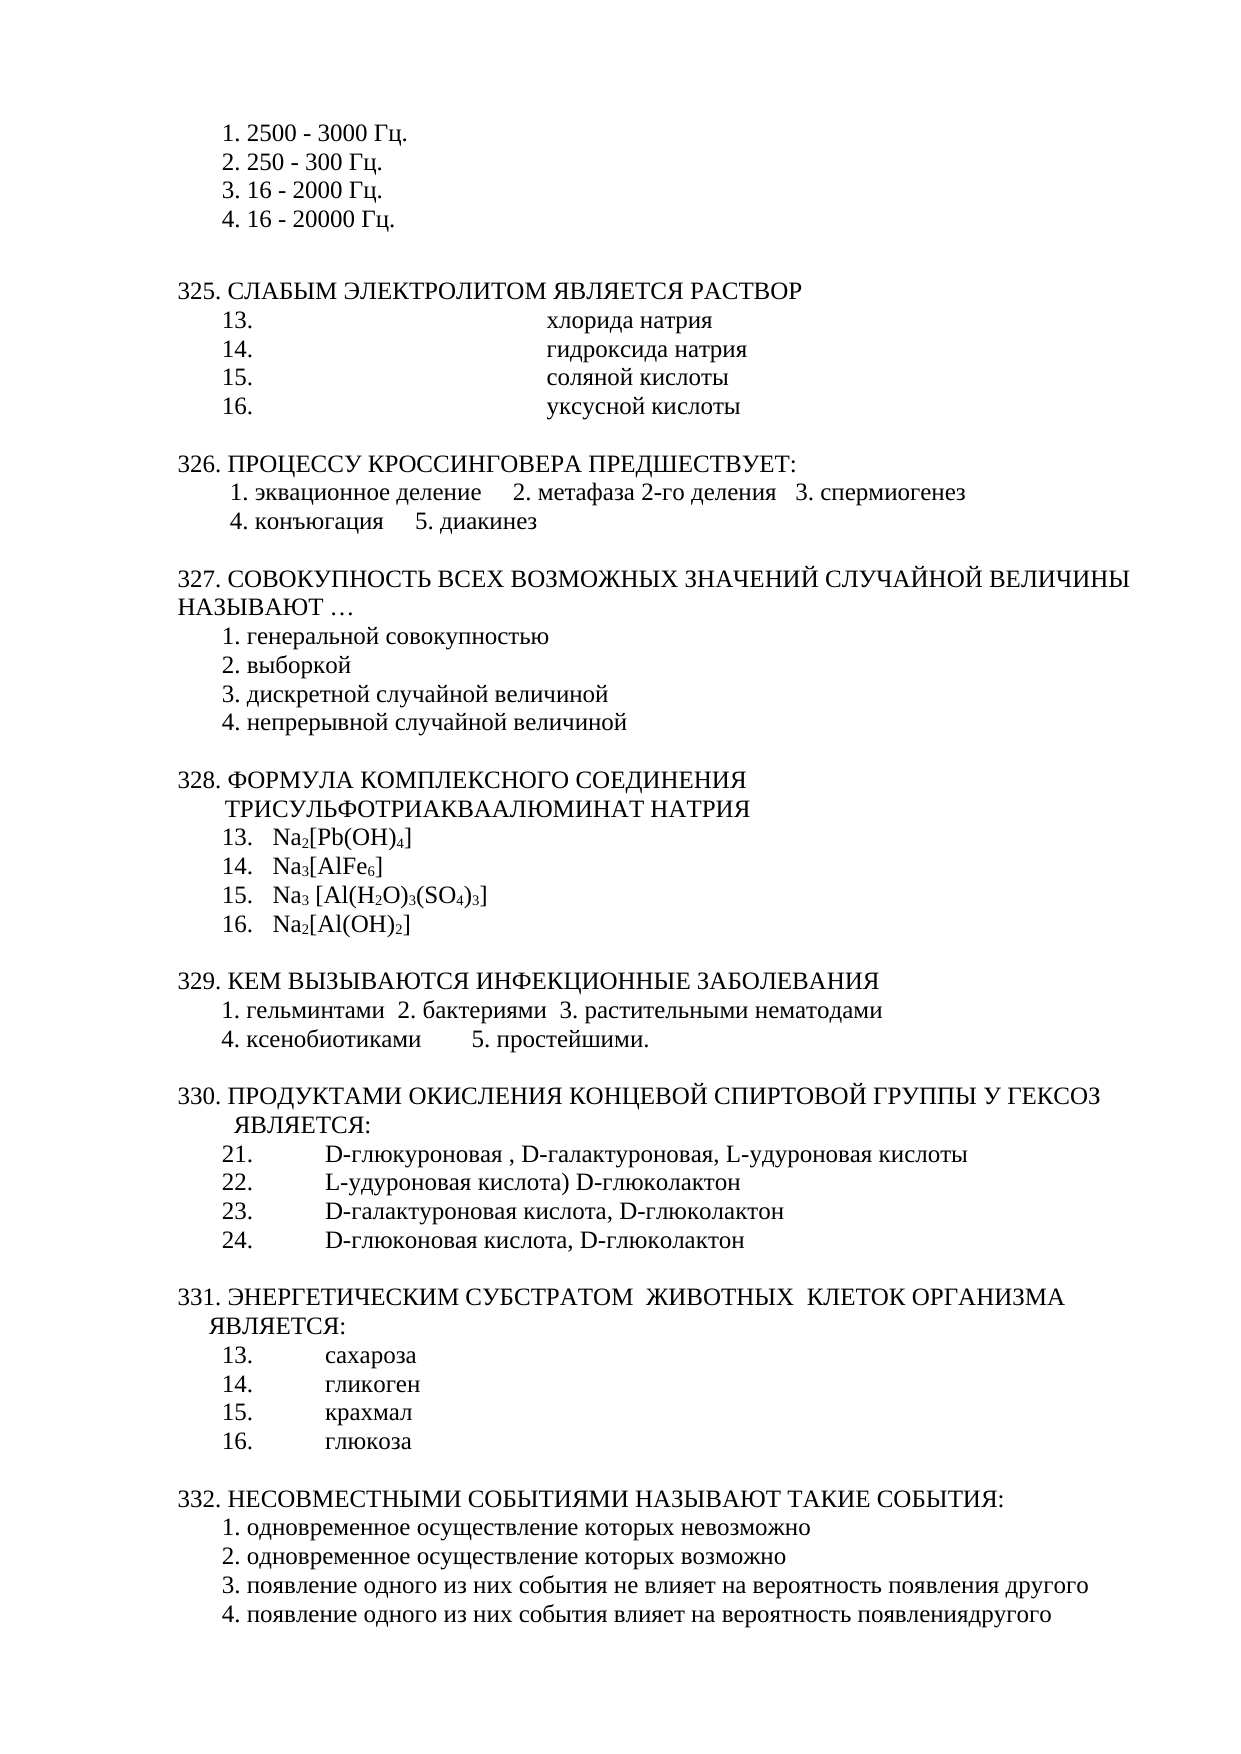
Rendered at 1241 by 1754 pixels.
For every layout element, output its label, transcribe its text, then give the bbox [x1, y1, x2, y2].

text 4. появление одного из них события влияет на вероятность появлениядругого [177, 1599, 1152, 1627]
text 1. одновременное осуществление которых невозможно [177, 1512, 1152, 1541]
list Na3[AlFe6] [222, 851, 1152, 880]
text 326. ПРОЦЕССУ КРОССИНГОВЕРА ПРЕДШЕСТВУЕТ: [177, 449, 1152, 477]
list крахмал [222, 1397, 1152, 1426]
text 1. эквационное деление 2. метафаза 2-го деления 3. спермиогенез [177, 477, 1152, 506]
list сахароза [222, 1340, 1152, 1369]
text 4. ксенобиотиками 5. простейшими. [177, 1024, 1152, 1052]
text 1. 2500 - 3000 Гц. [222, 118, 1152, 147]
list Na3 [Al(H2O)3(SO4)3] [222, 880, 1152, 909]
list Na2[Al(OH)2] [222, 909, 1152, 937]
text 3. появление одного из них события не влияет на вероятность появления другого [177, 1570, 1152, 1599]
text является: [177, 1311, 1152, 1340]
list L-удуроновая кислота) D-глюколактон [222, 1167, 1152, 1196]
text 3. дискретной случайной величиной [177, 679, 1152, 707]
text 2. 250 - 300 Гц. [222, 147, 1152, 176]
text 329. КЕМ ВЫЗЫВАЮТСЯ ИНФЕКЦИОННЫЕ ЗАБОЛЕВАНИЯ [177, 966, 1152, 995]
text является: [177, 1110, 1152, 1139]
text 331. Энергетическим субстратом животных клеток организма [177, 1282, 1152, 1311]
text 4. 16 - 20000 Гц. [222, 204, 1152, 233]
text 332. НЕСОВМЕСТНЫМИ СОБЫТИЯМИ НАЗЫВАЮТ ТАКИЕ СОБЫТИЯ: [177, 1484, 1152, 1512]
list гликоген [222, 1369, 1152, 1397]
text 1. гельминтами 2. бактериями 3. растительными нематодами [177, 995, 1152, 1024]
list гидроксида натрия [222, 334, 1152, 362]
list хлорида натрия [222, 305, 1152, 334]
text 3. 16 - 2000 Гц. [222, 176, 1152, 204]
text 325. СЛАБЫМ ЭЛЕКТРОЛИТОМ ЯВЛЯЕТСЯ РАСТВОР [177, 276, 1152, 305]
list D-глюконовая кислота, D-глюколактон [222, 1225, 1152, 1254]
text 2. выборкой [177, 650, 1152, 679]
list соляной кислоты [222, 362, 1152, 391]
list глюкоза [222, 1426, 1152, 1455]
text 330. Продуктами окисления концевой спиртовой группы у гексоз [177, 1081, 1152, 1110]
text 1. генеральной совокупностью [177, 621, 1152, 650]
list D-галактуроновая кислота, D-глюколактон [222, 1196, 1152, 1225]
text 328. ФОРМУЛА КОМПЛЕКСНОГО СОЕДИНЕНИЯ ТРИСУЛЬФОТРИАКВААЛЮМИНАТ НАТРИЯ [177, 765, 1152, 822]
list D-глюкуроновая , D-галактуроновая, L-удуроновая кислоты [222, 1139, 1152, 1167]
text 2. одновременное осуществление которых возможно [177, 1541, 1152, 1570]
text 4. конъюгация 5. диакинез [177, 506, 1152, 535]
list Na2[Pb(OH)4] [222, 822, 1152, 851]
text 327. СОВОКУПНОСТЬ ВСЕХ ВОЗМОЖНЫХ ЗНАЧЕНИЙ СЛУЧАЙНОЙ ВЕЛИЧИНЫ НАЗЫВАЮТ … [177, 564, 1152, 621]
text 4. непрерывной случайной величиной [177, 707, 1152, 736]
list уксусной кислоты [222, 391, 1152, 420]
